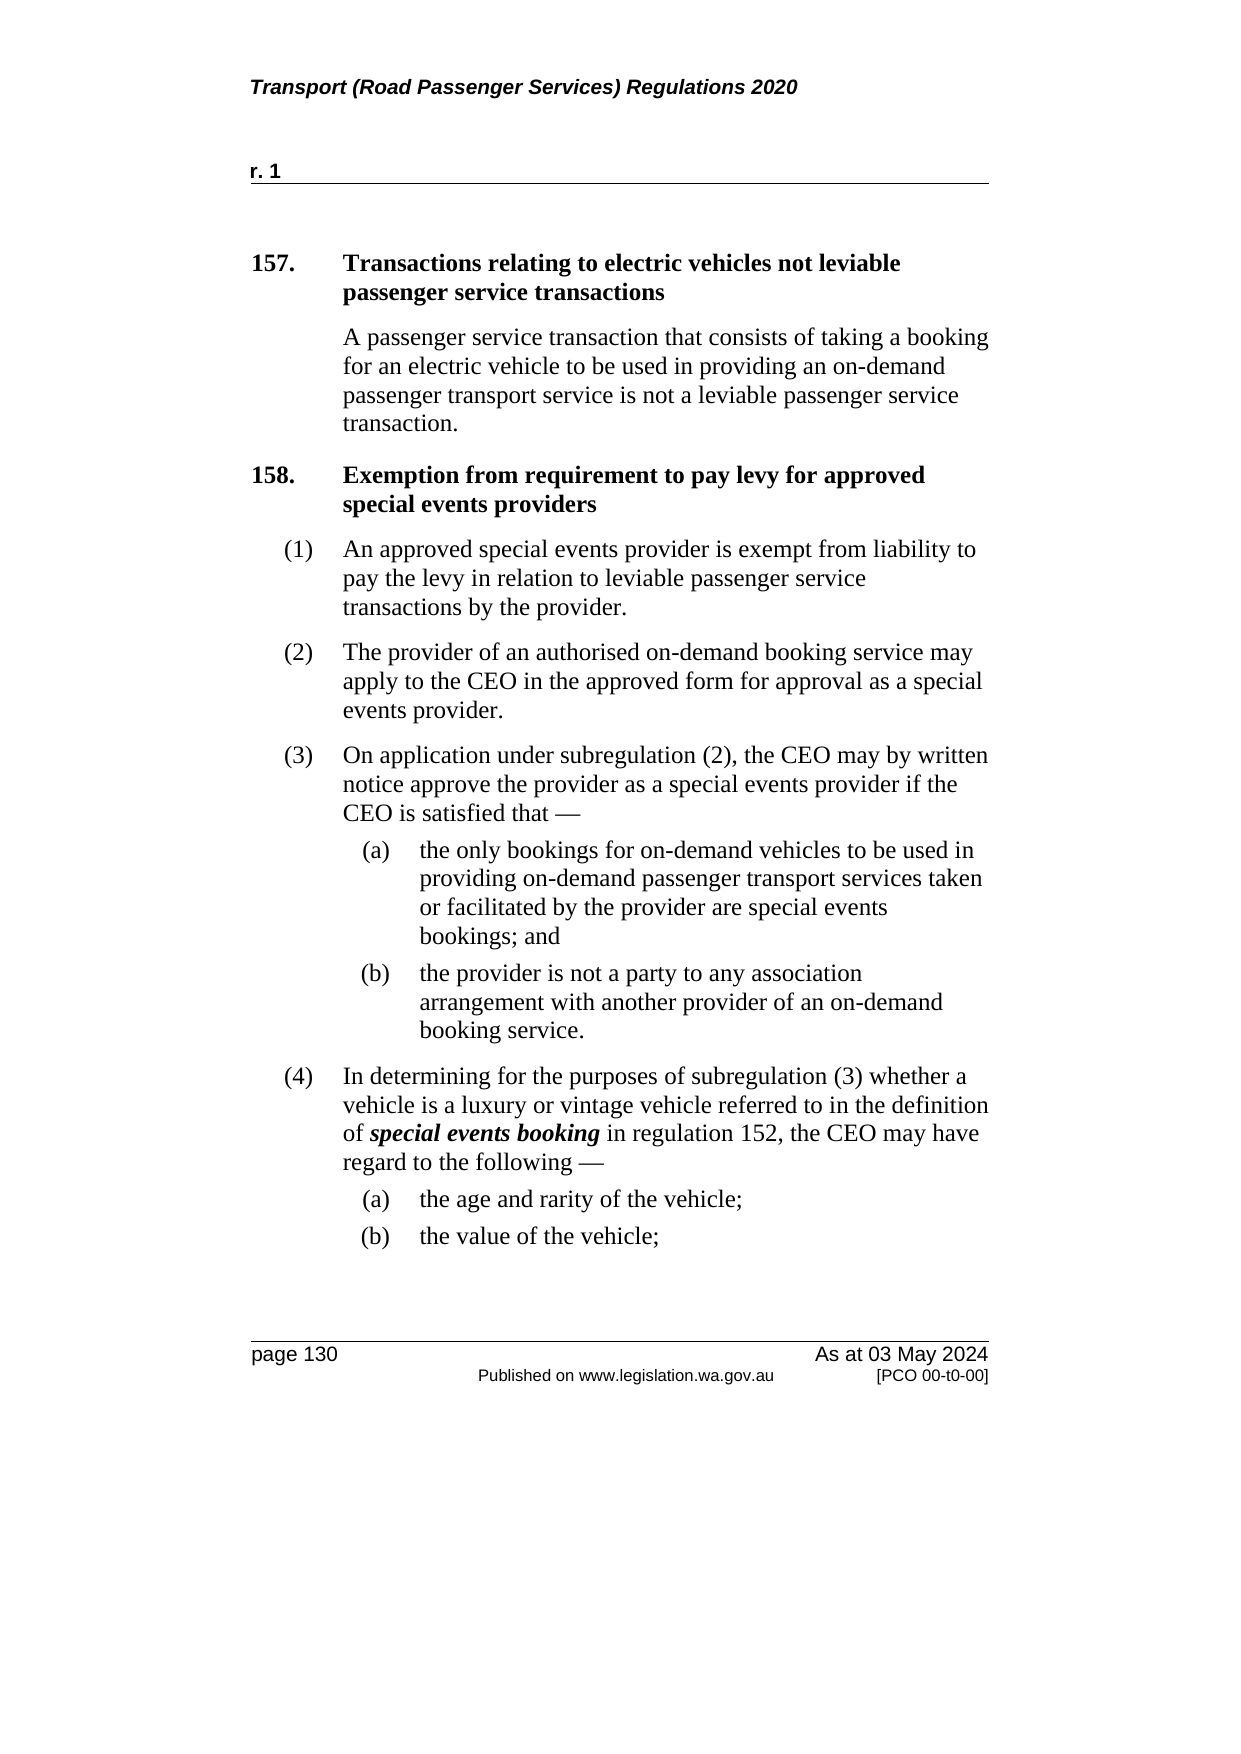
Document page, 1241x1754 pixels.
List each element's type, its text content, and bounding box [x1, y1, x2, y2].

subtitle 158. Exemption from requirement to pay levy for approved special events providers [251, 460, 989, 518]
text A passenger service transaction that consists of taking a booking for an electric vehicle to be used in providing an on-demand passenger transport service is not a leviable passenger service transaction. [251, 322, 989, 437]
text (b) the value of the vehicle; [251, 1221, 989, 1250]
text (b) the provider is not a party to any association arrangement with another provider of an on-demand booking service. [251, 958, 989, 1044]
text (a) the age and rarity of the vehicle; [251, 1184, 989, 1213]
subtitle 157. Transactions relating to electric vehicles not leviable passenger service transactions [251, 248, 989, 306]
text (1) An approved special events provider is exempt from liability to pay the levy in relation to leviable passenger service transactions by the provider. [251, 534, 989, 621]
text (3) On application under subregulation (2), the CEO may by written notice approve the provider as a special events provider if the CEO is satisfied that — [251, 740, 989, 826]
text (a) the only bookings for on-demand vehicles to be used in providing on-demand passenger transport services taken or facilitated by the provider are special events bookings; and [251, 835, 989, 950]
text (2) The provider of an authorised on-demand booking service may apply to the CEO in the approved form for approval as a special events provider. [251, 637, 989, 723]
text (4) In determining for the purposes of subregulation (3) whether a vehicle is a luxury or vintage vehicle referred to in the definition of special events booking in regulation 152, the CEO may have regard to the following — [251, 1061, 989, 1176]
